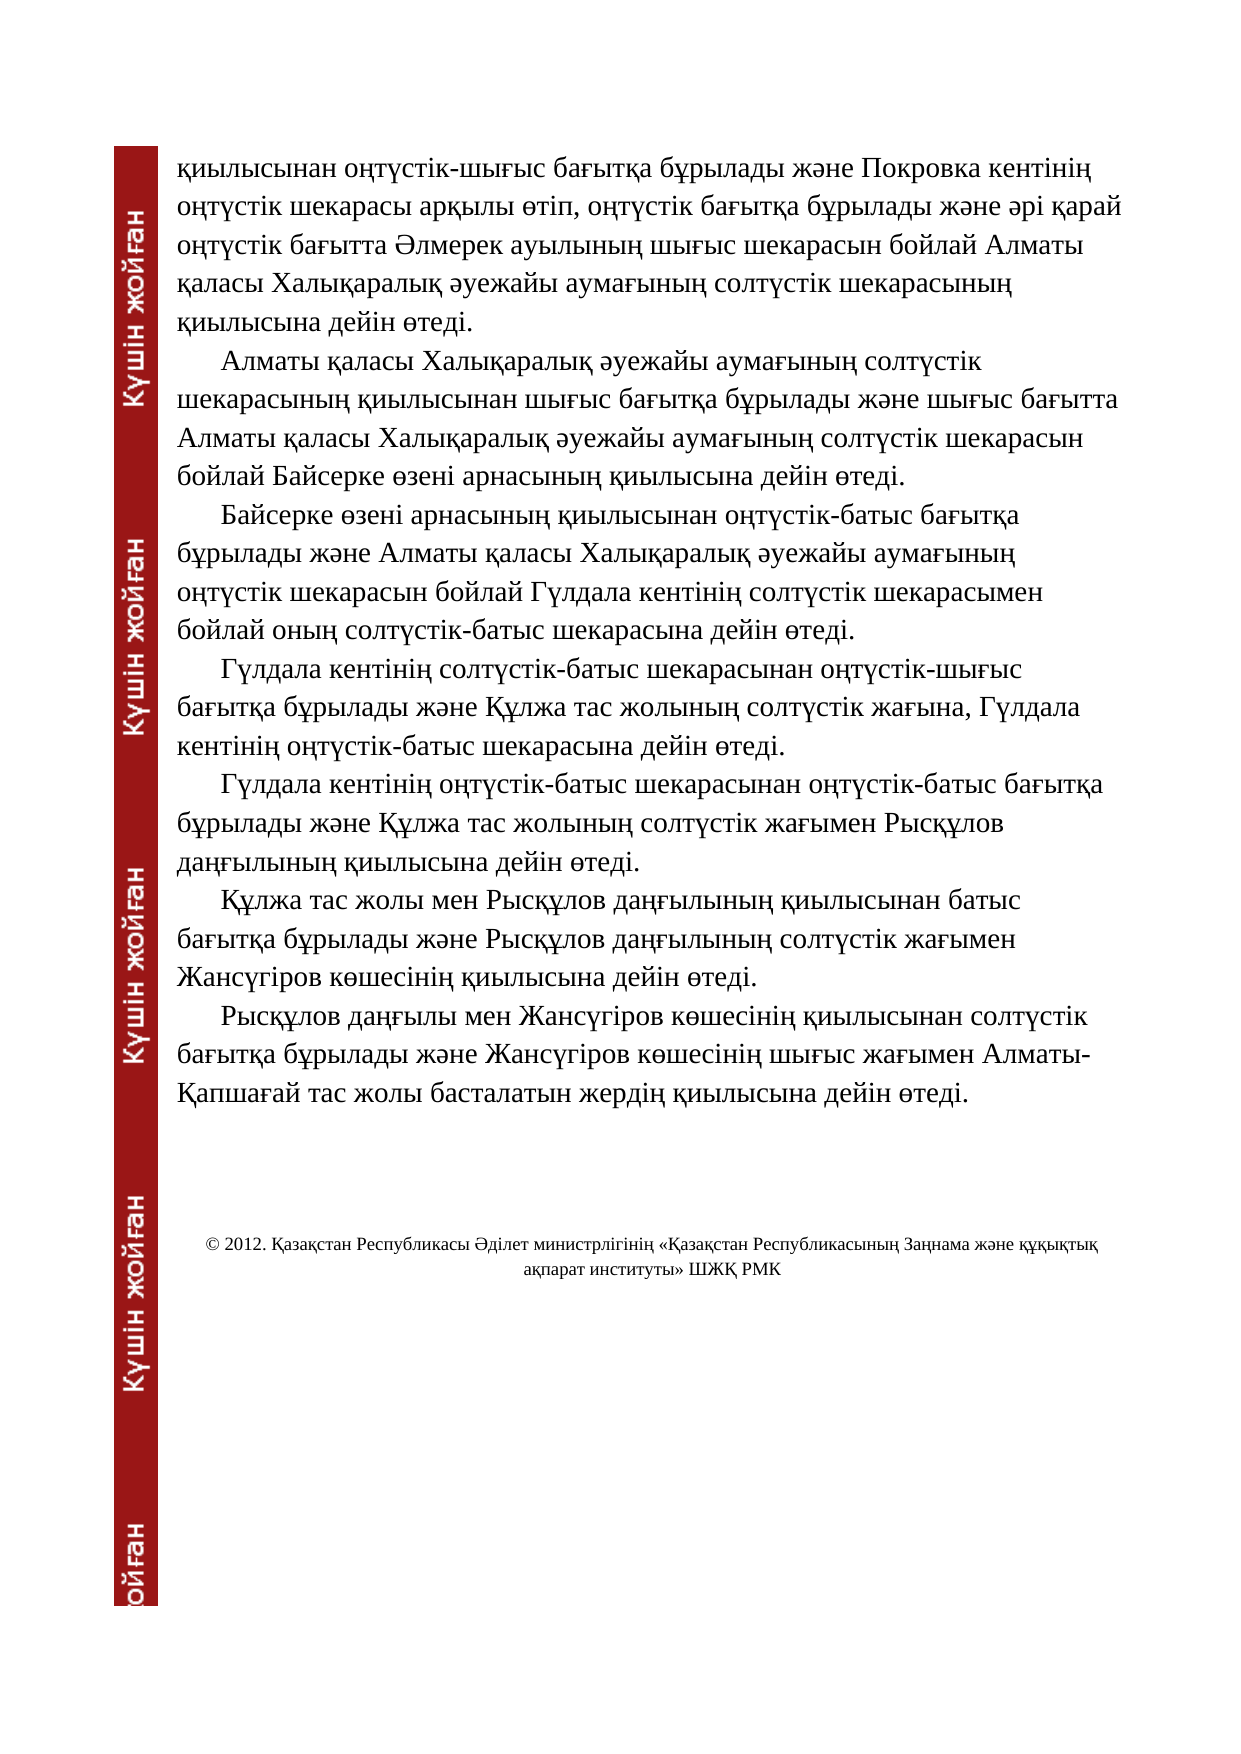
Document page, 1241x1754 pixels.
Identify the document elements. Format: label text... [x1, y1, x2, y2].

picture [114, 1139, 158, 1233]
text © 2012. Қазақстан Республикасы Әділет министрлігінің «Қазақстан Республикасының Заңнама және құқықтық ақпарат институты» ШЖҚ РМК [112, 1233, 1128, 1279]
picture [114, 146, 158, 150]
picture [114, 1279, 158, 1606]
